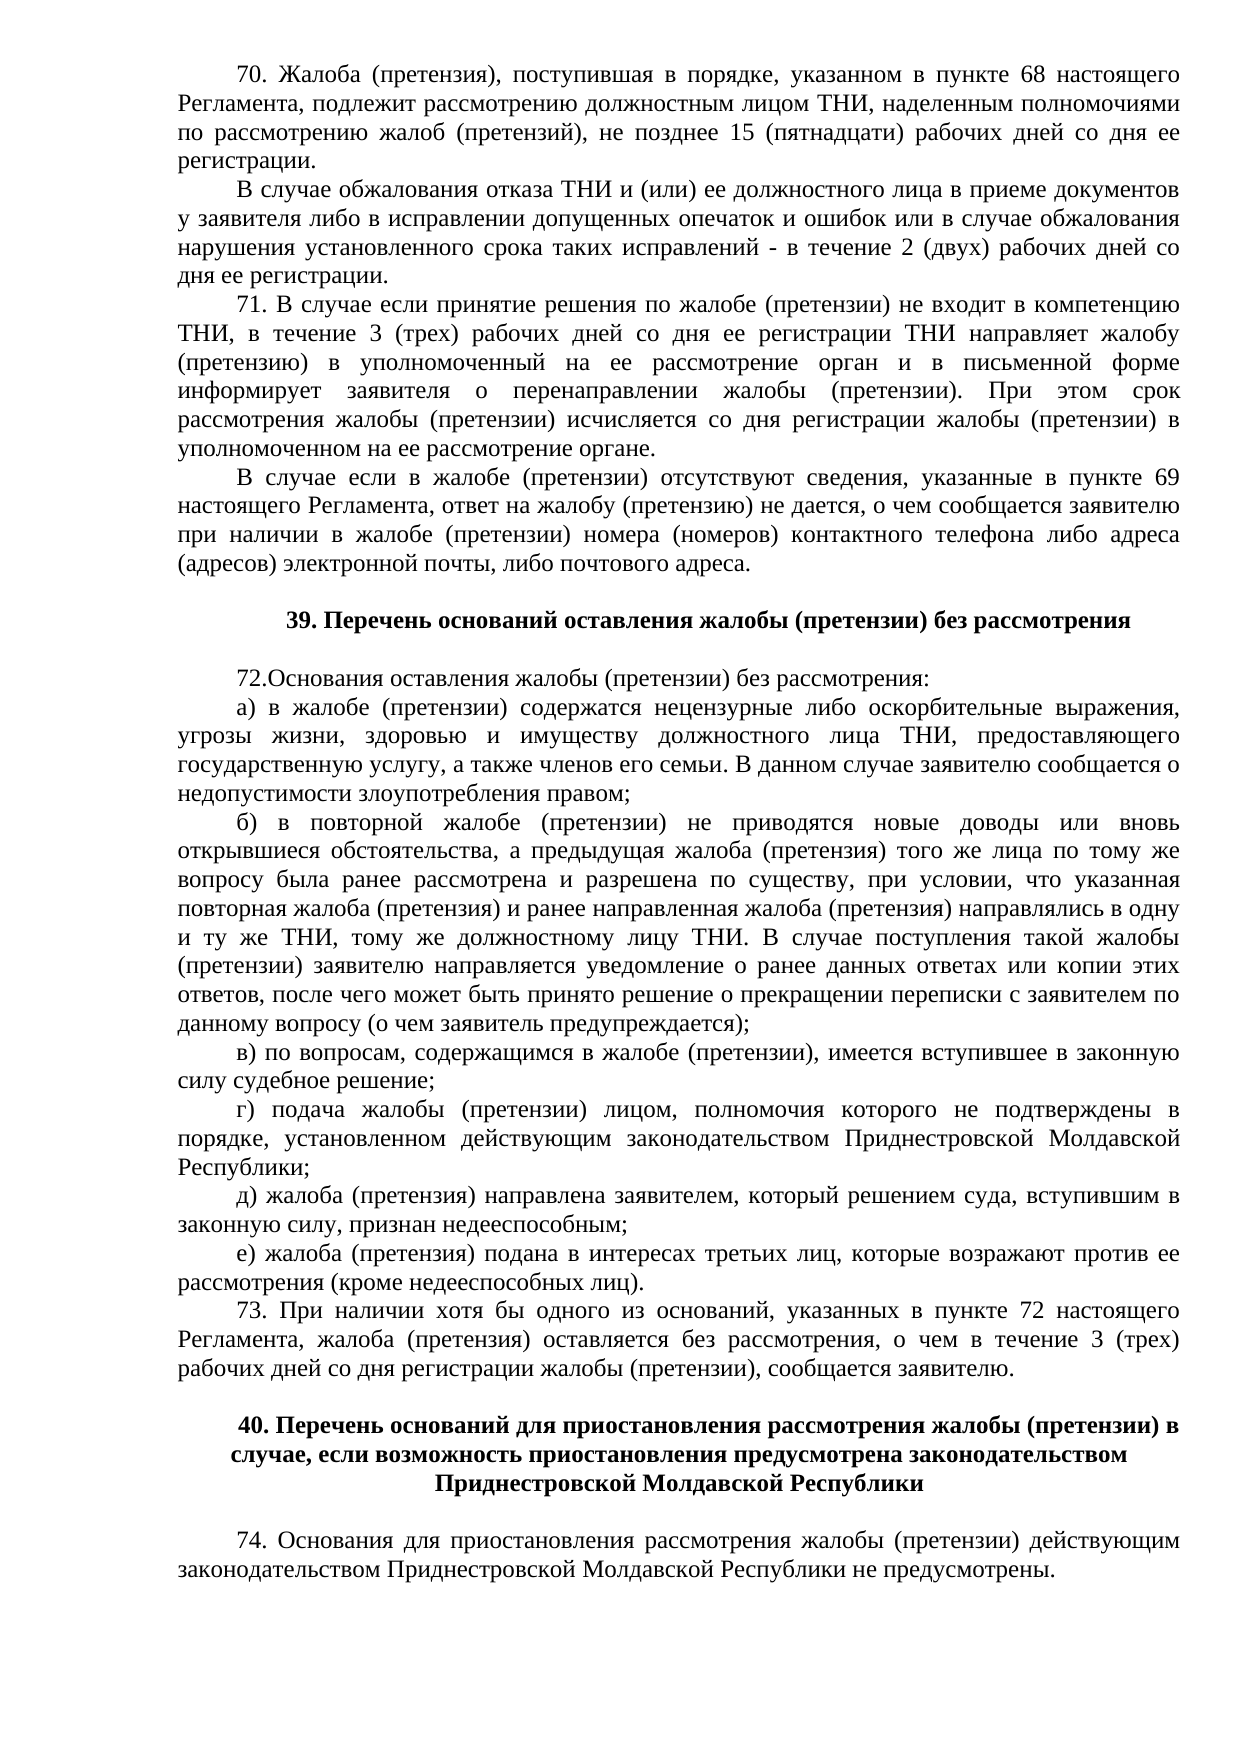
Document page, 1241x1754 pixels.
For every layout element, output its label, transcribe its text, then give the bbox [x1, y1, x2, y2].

text В случае обжалования отказа ТНИ и (или) ее должностного лица в приеме документов у заявителя либо в исправлении допущенных опечаток и ошибок или в случае обжалования нарушения установленного срока таких исправлений - в течение 2 (двух) рабочих дней со дня ее регистрации. [177, 174, 1181, 289]
text г) подача жалобы (претензии) лицом, полномочия которого не подтверждены в порядке, установленном действующим законодательством Приднестровской Молдавской Республики; [177, 1094, 1181, 1180]
text в) по вопросам, содержащимся в жалобе (претензии), имеется вступившее в законную силу судебное решение; [177, 1037, 1181, 1094]
text б) в повторной жалобе (претензии) не приводятся новые доводы или вновь открывшиеся обстоятельства, а предыдущая жалоба (претензия) того же лица по тому же вопросу была ранее рассмотрена и разрешена по существу, при условии, что указанная повторная жалоба (претензия) и ранее направленная жалоба (претензия) направлялись в одну и ту же ТНИ, тому же должностному лицу ТНИ. В случае поступления такой жалобы (претензии) заявителю направляется уведомление о ранее данных ответах или копии этих ответов, после чего может быть принято решение о прекращении переписки с заявителем по данному вопросу (о чем заявитель предупреждается); [177, 807, 1181, 1037]
text 71. В случае если принятие решения по жалобе (претензии) не входит в компетенцию ТНИ, в течение 3 (трех) рабочих дней со дня ее регистрации ТНИ направляет жалобу (претензию) в уполномоченный на ее рассмотрение орган и в письменной форме информирует заявителя о перенаправлении жалобы (претензии). При этом срок рассмотрения жалобы (претензии) исчисляется со дня регистрации жалобы (претензии) в уполномоченном на ее рассмотрение органе. [177, 289, 1181, 462]
text е) жалоба (претензия) подана в интересах третьих лиц, которые возражают против ее рассмотрения (кроме недееспособных лиц). [177, 1238, 1181, 1295]
text д) жалоба (претензия) направлена заявителем, который решением суда, вступившим в законную силу, признан недееспособным; [177, 1180, 1181, 1238]
text 70. Жалоба (претензия), поступившая в порядке, указанном в пункте 68 настоящего Регламента, подлежит рассмотрению должностным лицом ТНИ, наделенным полномочиями по рассмотрению жалоб (претензий), не позднее 15 (пятнадцати) рабочих дней со дня ее регистрации. [177, 59, 1181, 174]
text 73. При наличии хотя бы одного из оснований, указанных в пункте 72 настоящего Регламента, жалоба (претензия) оставляется без рассмотрения, о чем в течение 3 (трех) рабочих дней со дня регистрации жалобы (претензии), сообщается заявителю. [177, 1295, 1181, 1382]
text 39. Перечень оснований оставления жалобы (претензии) без рассмотрения [177, 605, 1181, 634]
text 40. Перечень оснований для приостановления рассмотрения жалобы (претензии) в случае, если возможность приостановления предусмотрена законодательством Приднестровской Молдавской Республики [177, 1410, 1181, 1497]
text 72.Основания оставления жалобы (претензии) без рассмотрения: [177, 663, 1181, 692]
text В случае если в жалобе (претензии) отсутствуют сведения, указанные в пункте 69 настоящего Регламента, ответ на жалобу (претензию) не дается, о чем сообщается заявителю при наличии в жалобе (претензии) номера (номеров) контактного телефона либо адреса (адресов) электронной почты, либо почтового адреса. [177, 462, 1181, 577]
text а) в жалобе (претензии) содержатся нецензурные либо оскорбительные выражения, угрозы жизни, здоровью и имуществу должностного лица ТНИ, предоставляющего государственную услугу, а также членов его семьи. В данном случае заявителю сообщается о недопустимости злоупотребления правом; [177, 692, 1181, 807]
text 74. Основания для приостановления рассмотрения жалобы (претензии) действующим законодательством Приднестровской Молдавской Республики не предусмотрены. [177, 1525, 1181, 1583]
